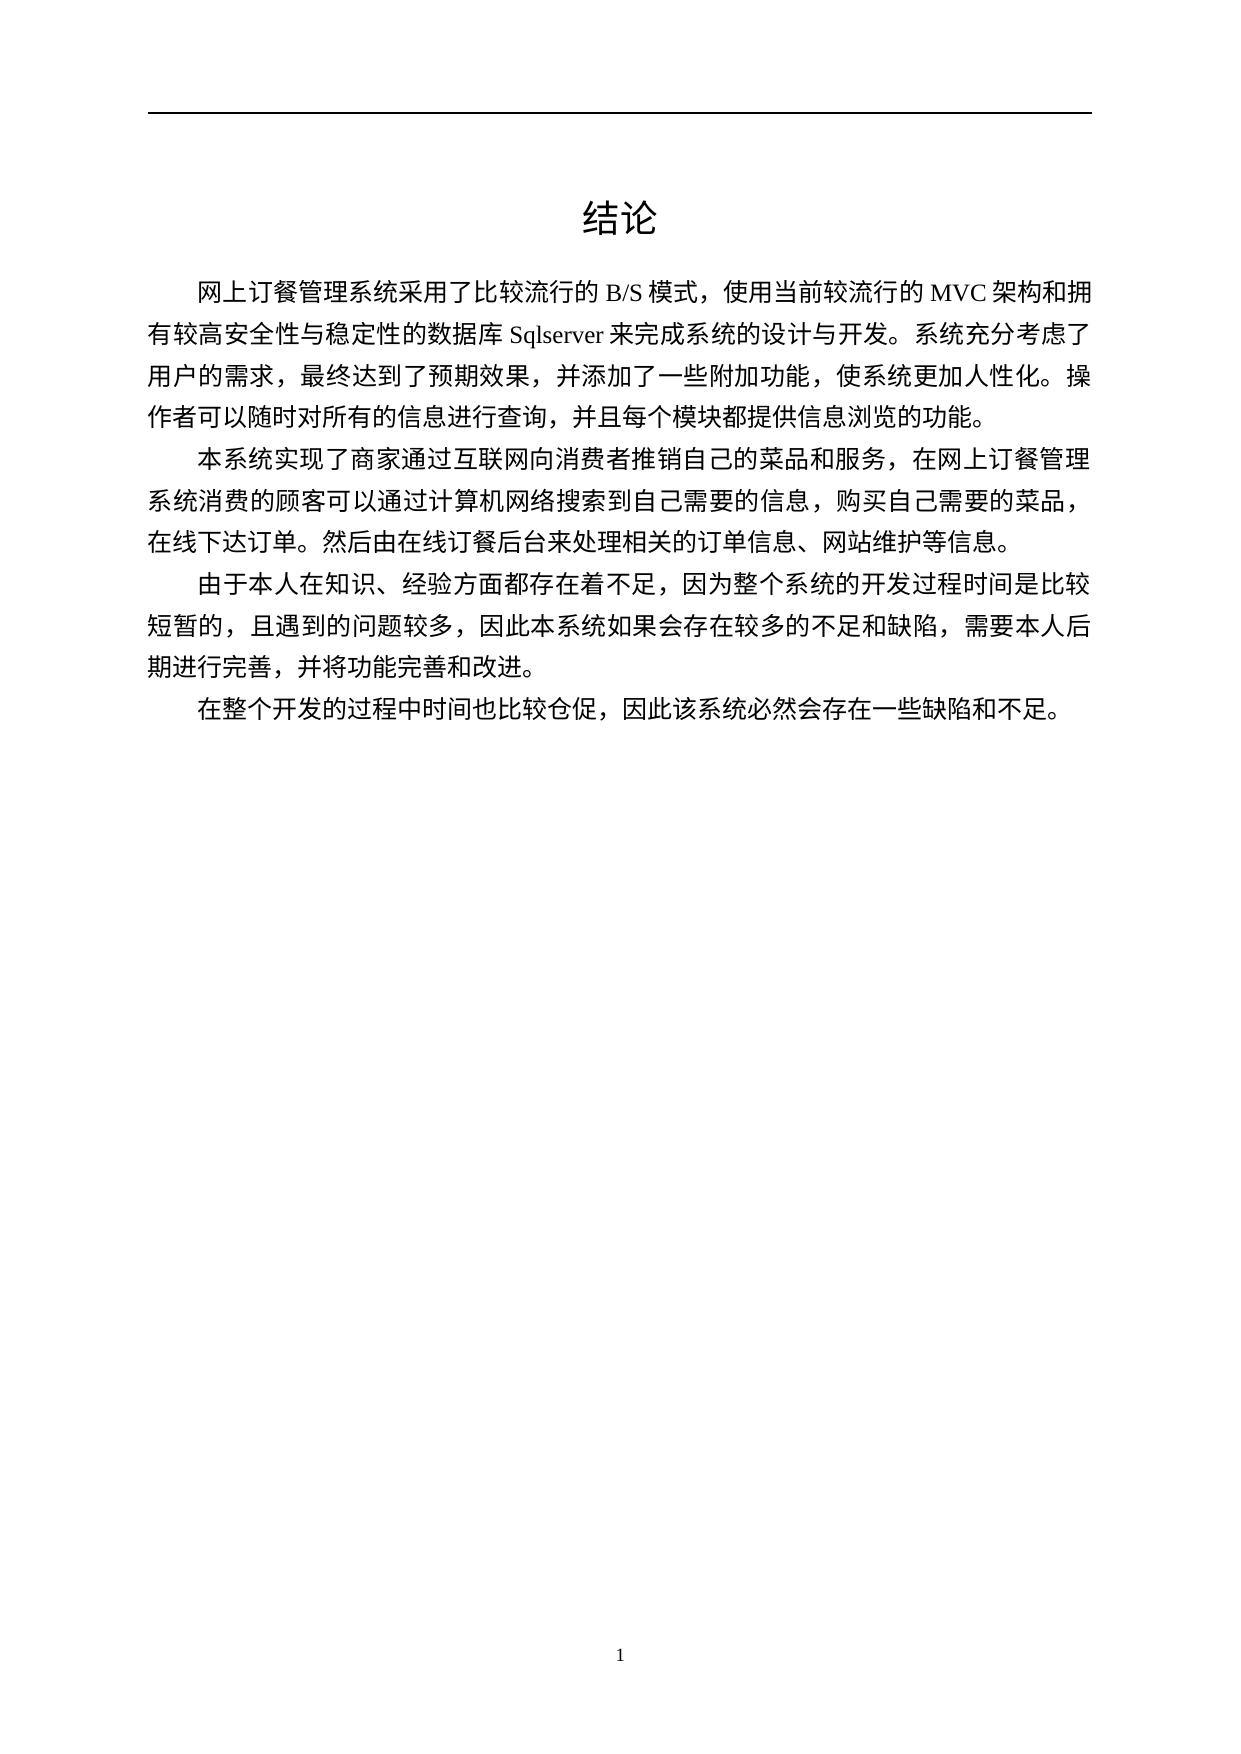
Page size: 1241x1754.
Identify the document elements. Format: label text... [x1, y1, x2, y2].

text 由于本人在知识、经验方面都存在着不足，因为整个系统的开发过程时间是比较短暂的，且遇到的问题较多，因此本系统如果会存在较多的不足和缺陷，需要本人后期进行完善，并将功能完善和改进。 [148, 564, 1092, 684]
subtitle 结论 [148, 173, 1092, 248]
text 网上订餐管理系统采用了比较流行的B/S模式，使用当前较流行的MVC架构和拥有较高安全性与稳定性的数据库Sqlserver来完成系统的设计与开发。系统充分考虑了用户的需求，最终达到了预期效果，并添加了一些附加功能，使系统更加人性化。操作者可以随时对所有的信息进行查询，并且每个模块都提供信息浏览的功能。 [148, 273, 1092, 434]
text 本系统实现了商家通过互联网向消费者推销自己的菜品和服务，在网上订餐管理系统消费的顾客可以通过计算机网络搜索到自己需要的信息，购买自己需要的菜品，在线下达订单。然后由在线订餐后台来处理相关的订单信息、网站维护等信息。 [148, 439, 1092, 559]
text 在整个开发的过程中时间也比较仓促，因此该系统必然会存在一些缺陷和不足。 [148, 689, 1092, 726]
